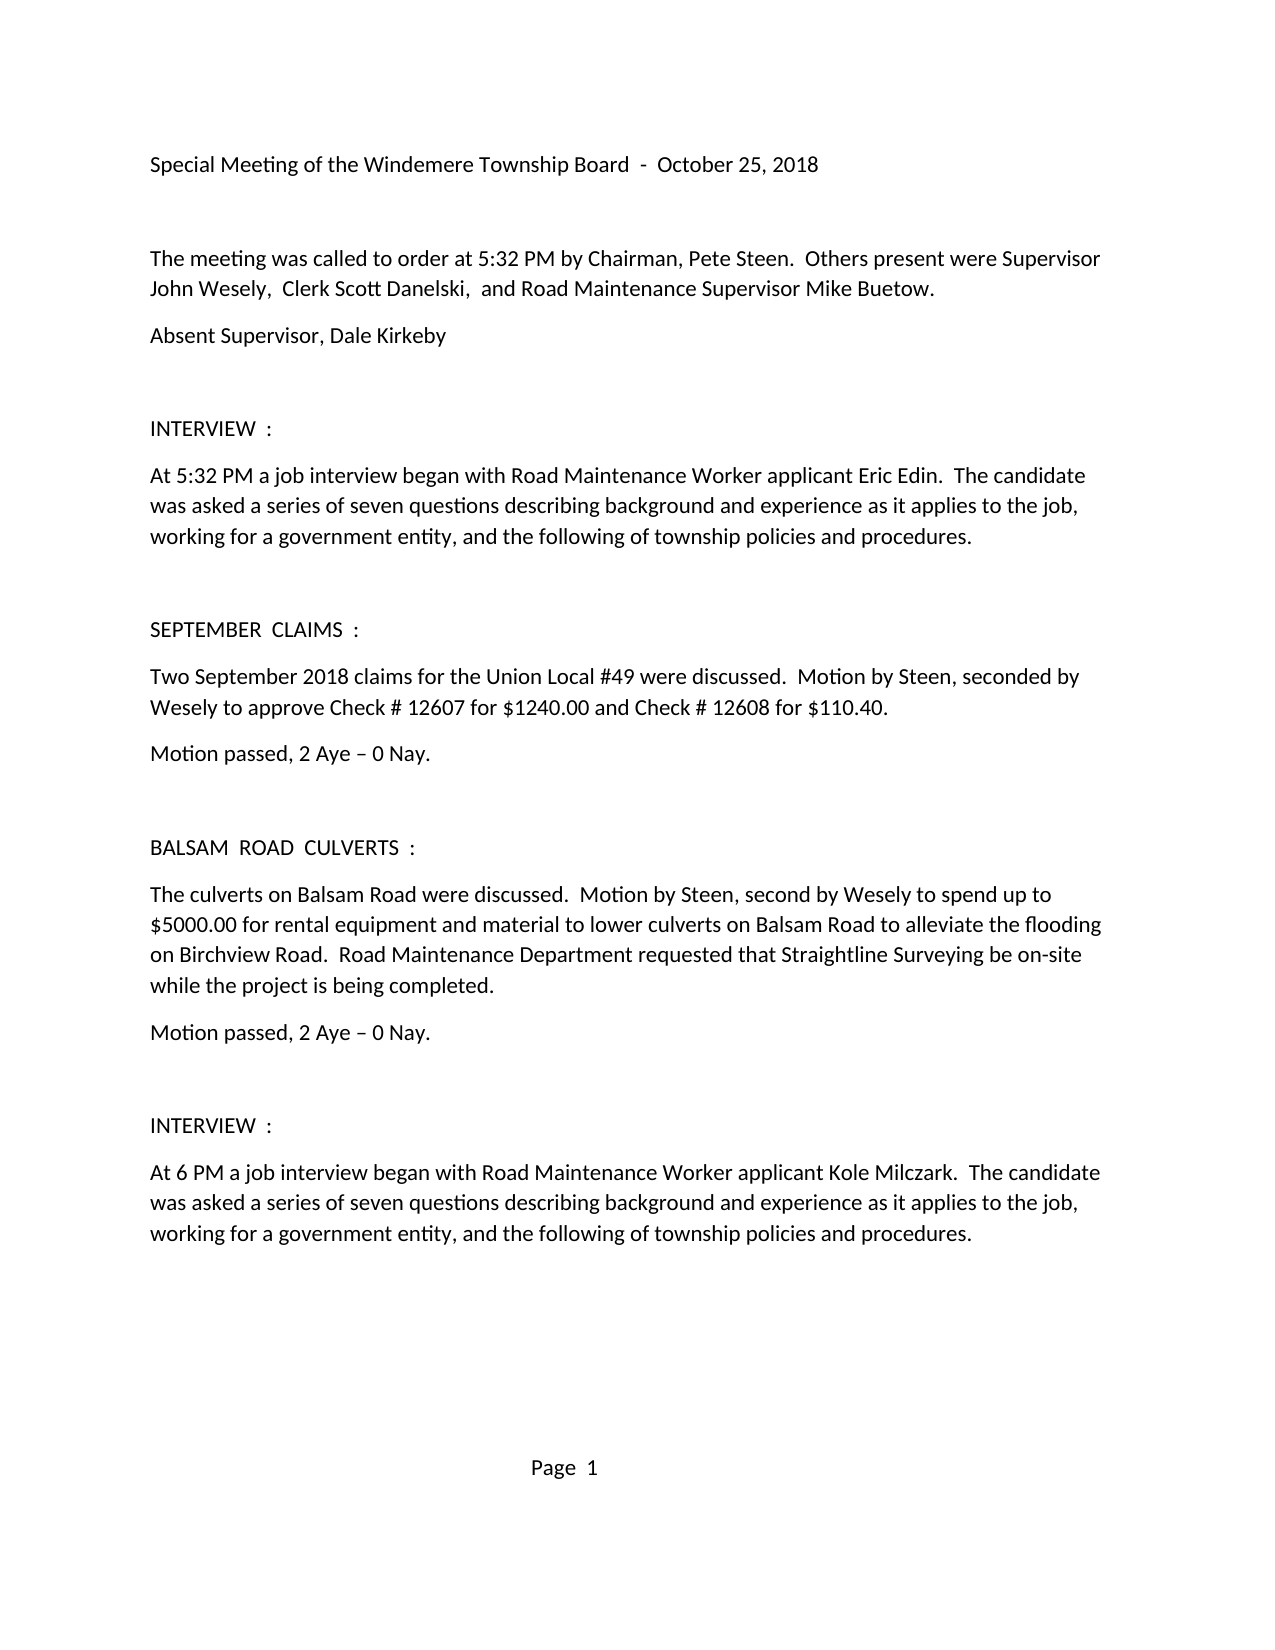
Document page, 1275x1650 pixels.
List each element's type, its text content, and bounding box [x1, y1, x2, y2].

text At 6 PM a job interview began with Road Maintenance Worker applicant Kole Milczark. The candidate was asked a series of seven questions describing background and experience as it applies to the job, working for a government entity, and the following of township policies and procedures. [150, 1158, 1125, 1247]
text INTERVIEW : [150, 1111, 1125, 1139]
text The culverts on Balsam Road were discussed. Motion by Steen, second by Wesely to spend up to $5000.00 for rental equipment and material to lower culverts on Balsam Road to alleviate the flooding on Birchview Road. Road Maintenance Department requested that Straightline Surveying be on-site while the project is being completed. [150, 880, 1125, 999]
text Two September 2018 claims for the Union Local #49 were discussed. Motion by Steen, seconded by Wesely to approve Check # 12607 for $1240.00 and Check # 12608 for $110.40. [150, 662, 1125, 721]
text At 5:32 PM a job interview began with Road Maintenance Worker applicant Eric Edin. The candidate was asked a series of seven questions describing background and experience as it applies to the job, working for a government entity, and the following of township policies and procedures. [150, 461, 1125, 550]
text SEPTEMBER CLAIMS : [150, 616, 1125, 644]
text Motion passed, 2 Aye – 0 Nay. [150, 1018, 1125, 1046]
text BALSAM ROAD CULVERTS : [150, 833, 1125, 861]
text Motion passed, 2 Aye – 0 Nay. [150, 739, 1125, 768]
text Absent Supervisor, Dale Kirkeby [150, 321, 1125, 349]
text Page 1 [150, 1453, 1125, 1481]
text Special Meeting of the Windemere Township Board - October 25, 2018 [150, 150, 1125, 178]
text The meeting was called to order at 5:32 PM by Chairman, Pete Steen. Others present were Supervisor John Wesely, Clerk Scott Danelski, and Road Maintenance Supervisor Mike Buetow. [150, 244, 1125, 302]
text INTERVIEW : [150, 414, 1125, 443]
